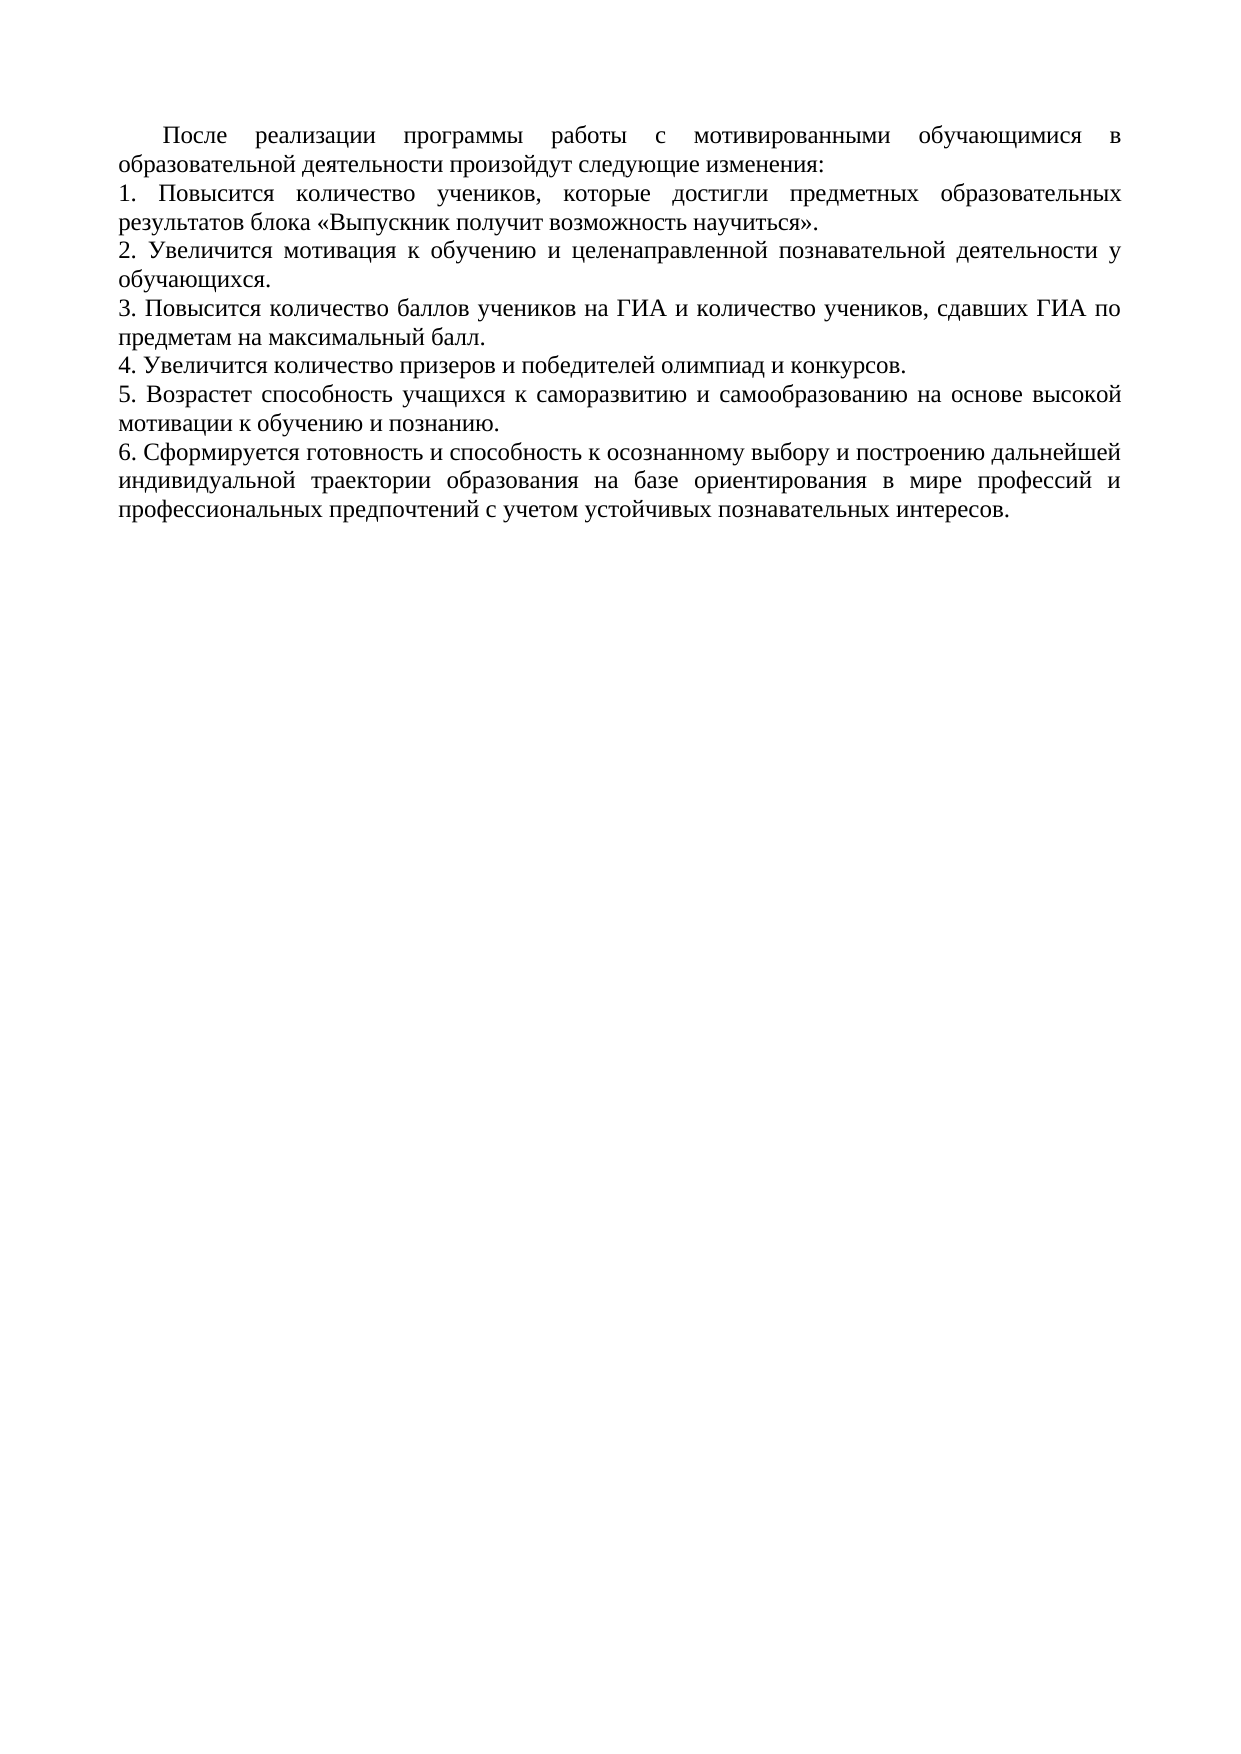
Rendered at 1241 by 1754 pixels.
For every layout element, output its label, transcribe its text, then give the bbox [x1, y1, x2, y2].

text 1. Повысится количество учеников, которые достигли предметных образовательных результатов блока «Выпускник получит возможность научиться». [118, 178, 1122, 236]
text 6. Сформируется готовность и способность к осознанному выбору и построению дальнейшей индивидуальной траектории образования на базе ориентирования в мире профессий и профессиональных предпочтений с учетом устойчивых познавательных интересов. [118, 437, 1122, 523]
text После реализации программы работы с мотивированными обучающимися в образовательной деятельности произойдут следующие изменения: [118, 121, 1122, 178]
text 4. Увеличится количество призеров и победителей олимпиад и конкурсов. [118, 351, 1122, 379]
text 2. Увеличится мотивация к обучению и целенаправленной познавательной деятельности у обучающихся. [118, 236, 1122, 293]
text 3. Повысится количество баллов учеников на ГИА и количество учеников, сдавших ГИА по предметам на максимальный балл. [118, 293, 1122, 351]
text 5. Возрастет способность учащихся к саморазвитию и самообразованию на основе высокой мотивации к обучению и познанию. [118, 379, 1122, 437]
